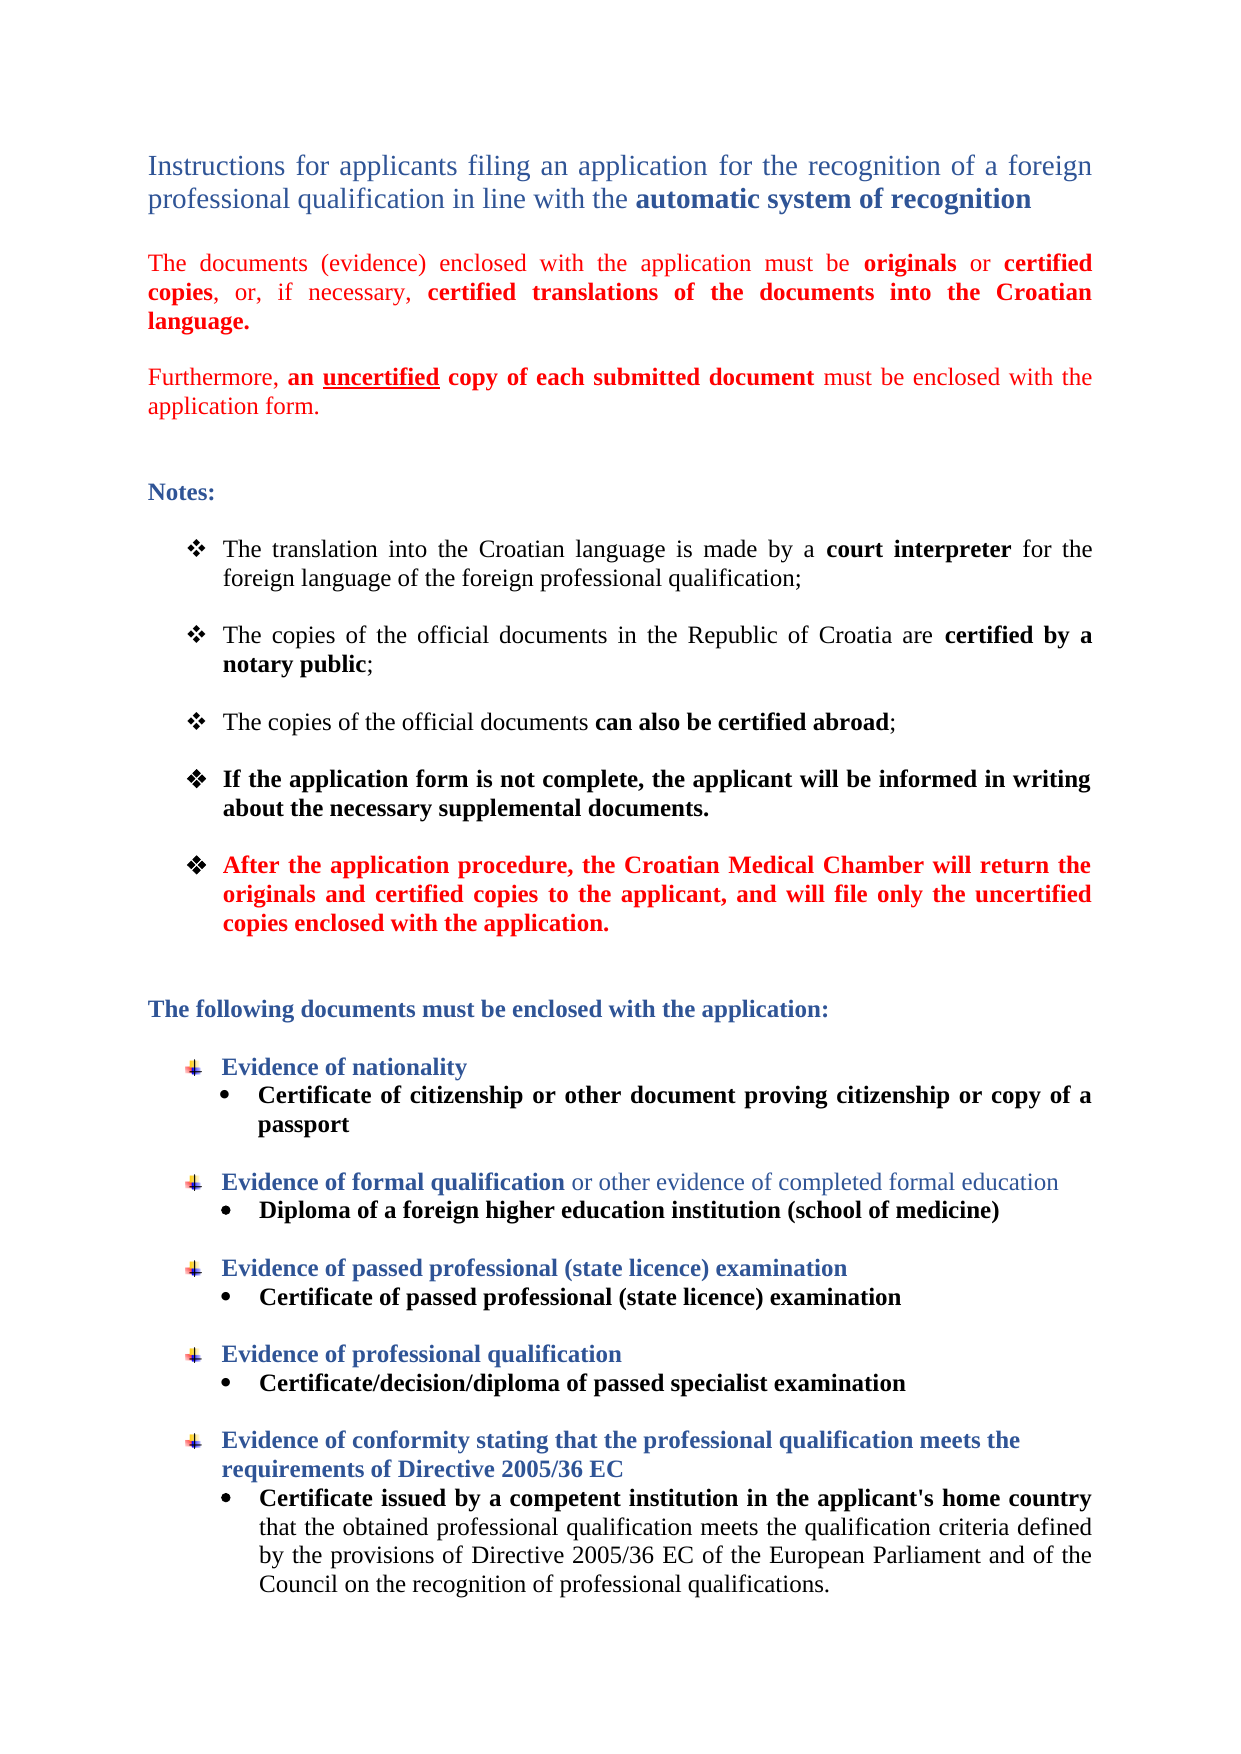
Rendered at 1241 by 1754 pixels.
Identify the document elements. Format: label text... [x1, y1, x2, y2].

text The following documents must be enclosed with the application: [148, 994, 1093, 1023]
text The documents (evidence) enclosed with the application must be originals or certified copies, or, if necessary, certified translations of the documents into the Croatian language. [148, 248, 1093, 334]
list Certificate/decision/diploma of passed specialist examination [221, 1368, 1093, 1397]
list If the application form is not complete, the applicant will be informed in writing about the necessary supplemental documents. [185, 764, 1093, 822]
list The translation into the Croatian language is made by a court interpreter for the foreign language of the foreign professional qualification; [185, 534, 1093, 592]
list Diploma of a foreign higher education institution (school of medicine) [221, 1196, 1093, 1224]
text Notes: [148, 477, 1093, 506]
list Evidence of conformity stating that the professional qualification meets the requirements of Directive 2005/36 EC [184, 1426, 1093, 1483]
list After the application procedure, the Croatian Medical Chamber will return the originals and certified copies to the applicant, and will file only the uncertified copies enclosed with the application. [185, 851, 1093, 937]
list Evidence of passed professional (state licence) examination [184, 1253, 1093, 1282]
list Evidence of nationality [184, 1052, 1093, 1081]
picture [185, 1173, 202, 1191]
list The copies of the official documents can also be certified abroad; [185, 707, 1093, 736]
list The copies of the official documents in the Republic of Croatia are certified by a notary public; [185, 621, 1093, 678]
picture [185, 1346, 202, 1363]
list Evidence of formal qualification or other evidence of completed formal education [184, 1167, 1093, 1196]
picture [185, 1058, 202, 1076]
list Certificate of passed professional (state licence) examination [221, 1282, 1093, 1311]
list Evidence of professional qualification [184, 1339, 1093, 1368]
list Certificate of citizenship or other document proving citizenship or copy of a passport [220, 1081, 1093, 1138]
text Instructions for applicants filing an application for the recognition of a foreign professional qualification in line with the automatic system of recognition [148, 148, 1093, 215]
text Furthermore, an uncertified copy of each submitted document must be enclosed with the application form. [148, 362, 1093, 420]
picture [185, 1259, 202, 1277]
picture [185, 1432, 202, 1449]
list Certificate issued by a competent institution in the applicant's home country that the obtained professional qualification meets the qualification criteria defined by the provisions of Directive 2005/36 EC of the European Parliament and of the Council on the recognition of professional qualifications. [221, 1483, 1093, 1598]
